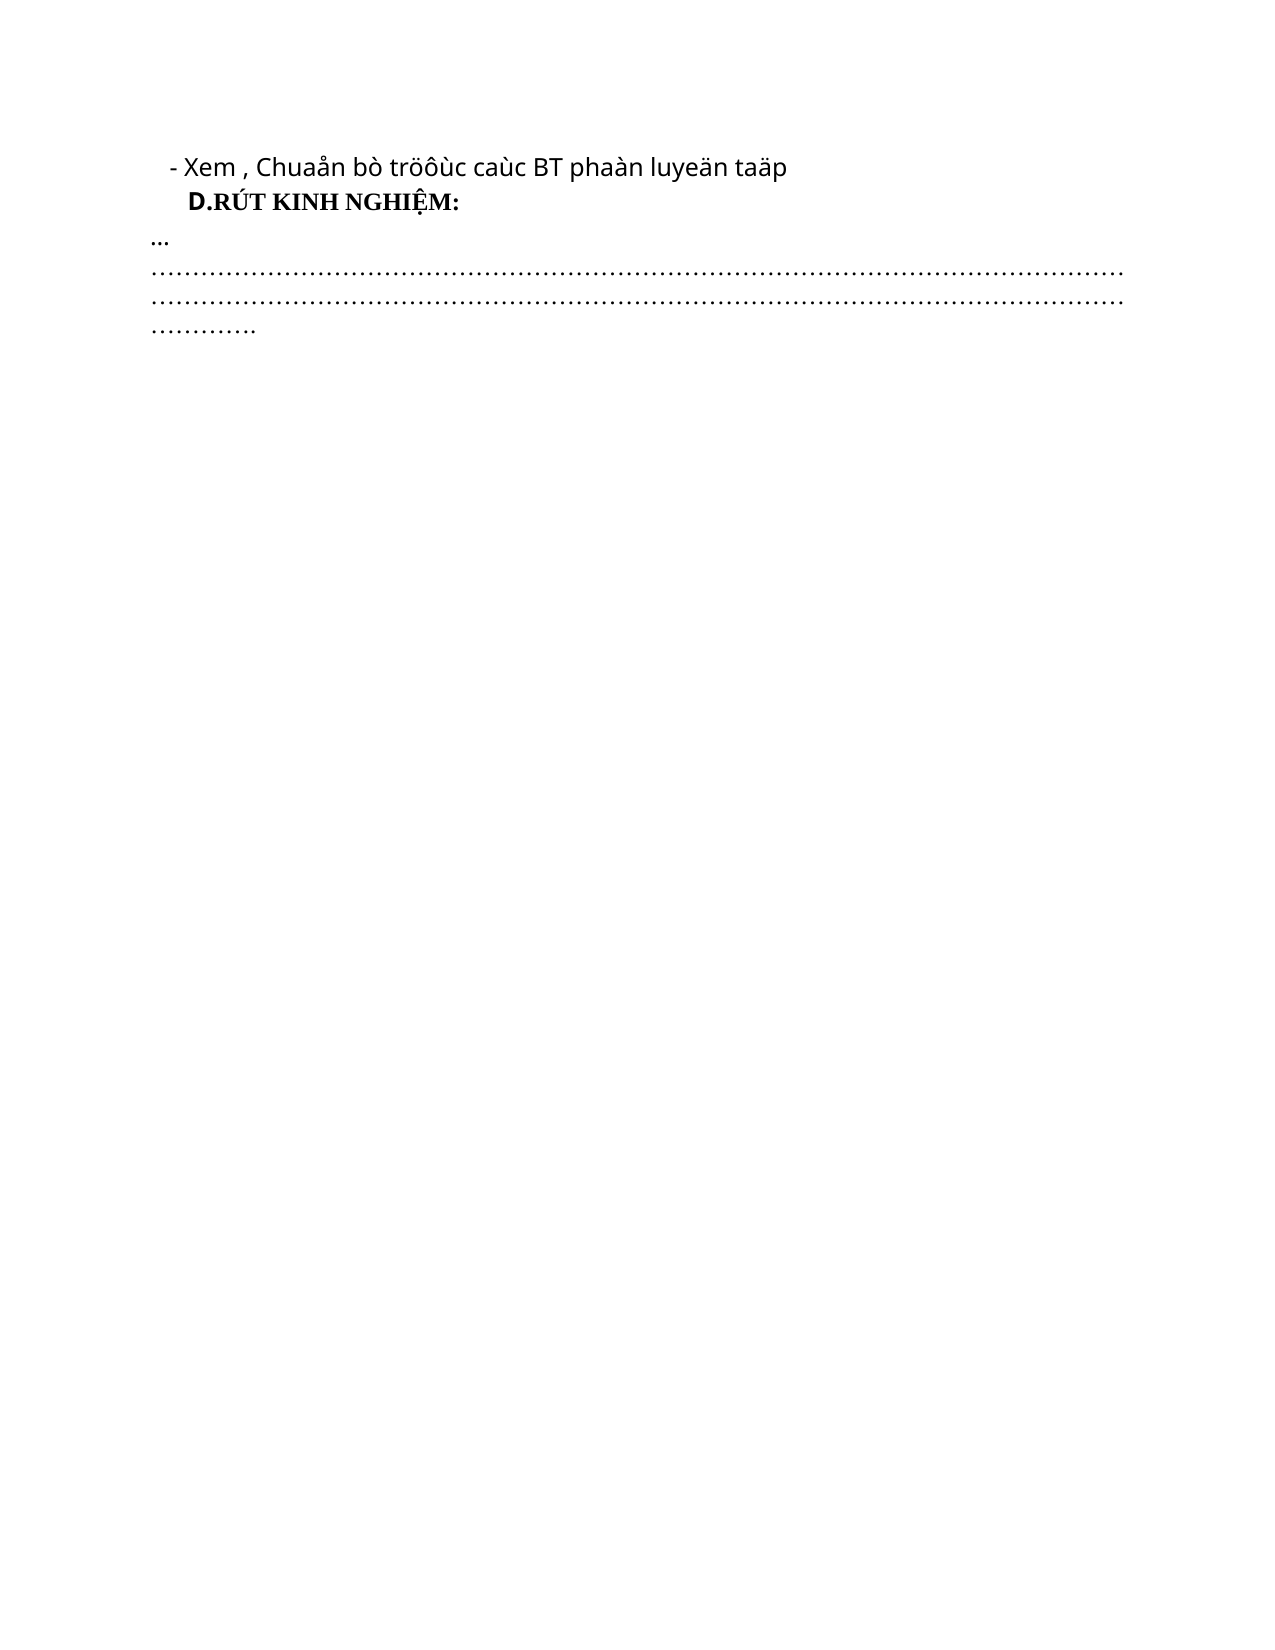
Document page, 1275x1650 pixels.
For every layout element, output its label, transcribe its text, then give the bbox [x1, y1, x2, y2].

text - Xem , Chuaån bò tröôùc caùc BT phaàn luyeän taäp [150, 150, 1125, 184]
text ……………………………………………………………………………………………………………………………………………………………………………………………………………………………. [150, 218, 1125, 338]
text D.RÚT KINH NGHIỆM: [187, 184, 1125, 218]
